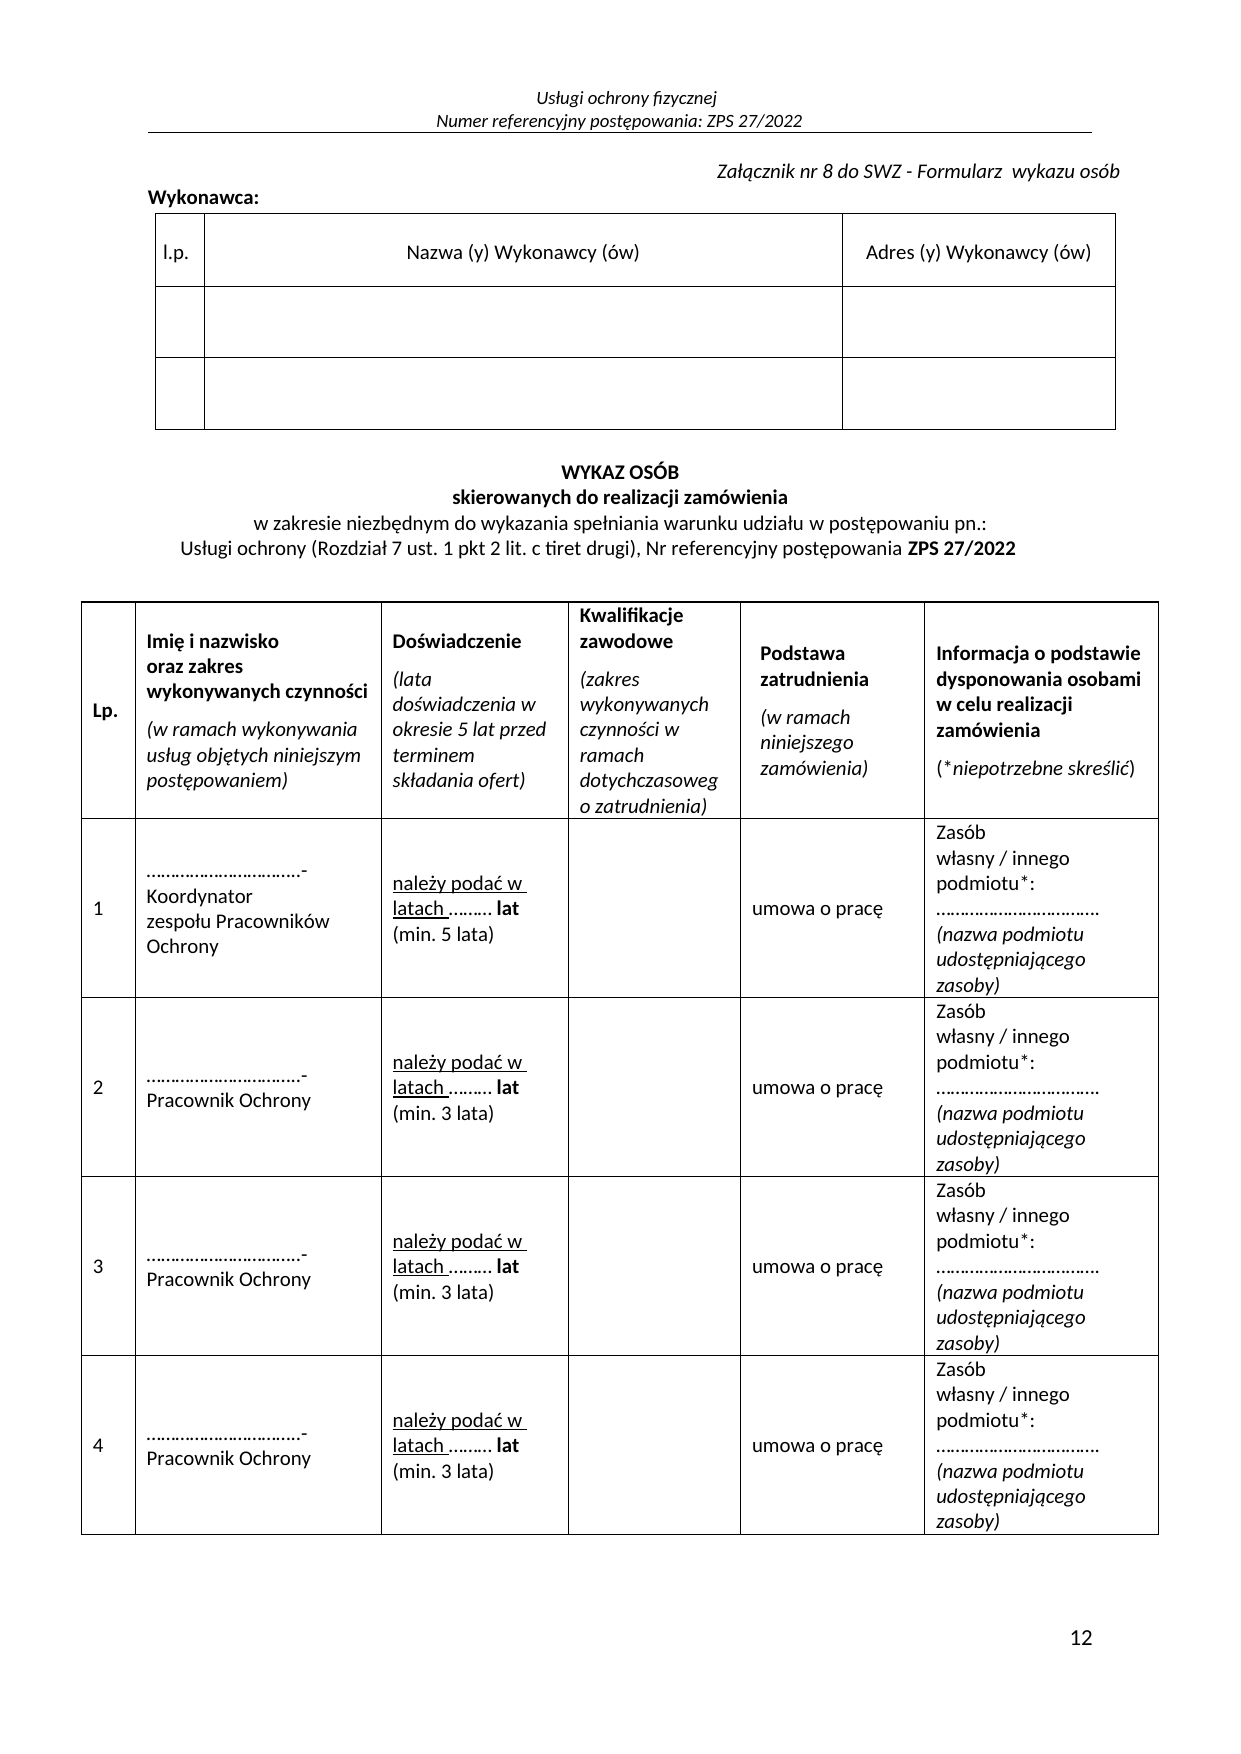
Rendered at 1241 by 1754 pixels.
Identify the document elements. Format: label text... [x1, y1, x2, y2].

table_cell [569, 1177, 740, 1355]
table_cell [156, 287, 204, 357]
table_header Doświadczenie (lata doświadczenia w okresie 5 lat przed terminem składania ofert) [382, 603, 568, 818]
table_header l.p. [156, 214, 204, 286]
table_header Podstawa zatrudnienia (w ramach niniejszego zamówienia) [741, 603, 924, 818]
table_cell 1 [82, 819, 135, 997]
table_header Kwalifikacje zawodowe (zakres wykonywanych czynności w ramach dotychczasowego zatrudnienia) [569, 603, 740, 818]
table_cell [843, 358, 1115, 429]
text Usługi ochrony (Rozdział 7 ust. 1 pkt 2 lit. c tiret drugi), Nr referencyjny postępowania ZPS 27/2022 [103, 535, 1092, 561]
text skierowanych do realizacji zamówienia [148, 484, 1092, 510]
table_cell Zasób własny / innego podmiotu*: ……………………………. (nazwa podmiotu udostępniającego zasoby) [925, 1177, 1158, 1355]
table_header Adres (y) Wykonawcy (ów) [843, 214, 1115, 286]
table_cell umowa o pracę [741, 1177, 924, 1355]
table_cell [205, 287, 842, 357]
table_cell umowa o pracę [741, 819, 924, 997]
table_cell należy podać w latach ……… lat (min. 5 lata) [382, 819, 568, 997]
table_cell Zasób własny / innego podmiotu*: ……………………………. (nazwa podmiotu udostępniającego zasoby) [925, 819, 1158, 997]
table_cell umowa o pracę [741, 998, 924, 1176]
table_header Informacja o podstawie dysponowania osobami w celu realizacji zamówienia (*niepotrzebne skreślić) [925, 603, 1158, 818]
table_cell 4 [82, 1356, 135, 1534]
table_cell [156, 358, 204, 429]
table_cell umowa o pracę [741, 1356, 924, 1534]
table_cell …………………………..- Pracownik Ochrony [136, 1356, 381, 1534]
table_header Imię i nazwisko oraz zakres wykonywanych czynności (w ramach wykonywania usług objętych niniejszym postępowaniem) [136, 603, 381, 818]
text w zakresie niezbędnym do wykazania spełniania warunku udziału w postępowaniu pn.: [148, 510, 1092, 535]
table_cell należy podać w latach ……… lat (min. 3 lata) [382, 1177, 568, 1355]
table_cell Zasób własny / innego podmiotu*: ……………………………. (nazwa podmiotu udostępniającego zasoby) [925, 1356, 1158, 1534]
table_cell …………………………..- Koordynator zespołu Pracowników Ochrony [136, 819, 381, 997]
table_cell [205, 358, 842, 429]
table_cell [569, 1356, 740, 1534]
table_header Lp. [82, 603, 135, 818]
table_cell [843, 287, 1115, 357]
table_cell …………………………..- Pracownik Ochrony [136, 998, 381, 1176]
table_header Nazwa (y) Wykonawcy (ów) [205, 214, 842, 286]
text WYKAZ OSÓB [148, 459, 1092, 484]
table_cell 3 [82, 1177, 135, 1355]
table_cell [569, 998, 740, 1176]
table_cell należy podać w latach ……… lat (min. 3 lata) [382, 998, 568, 1176]
text Załącznik nr 8 do SWZ - Formularz wykazu osób [148, 159, 1122, 184]
table_cell [569, 819, 740, 997]
table_cell 2 [82, 998, 135, 1176]
table_cell Zasób własny / innego podmiotu*: ……………………………. (nazwa podmiotu udostępniającego zasoby) [925, 998, 1158, 1176]
table_cell należy podać w latach ……… lat (min. 3 lata) [382, 1356, 568, 1534]
text Wykonawca: [148, 184, 1092, 209]
table_cell …………………………..- Pracownik Ochrony [136, 1177, 381, 1355]
